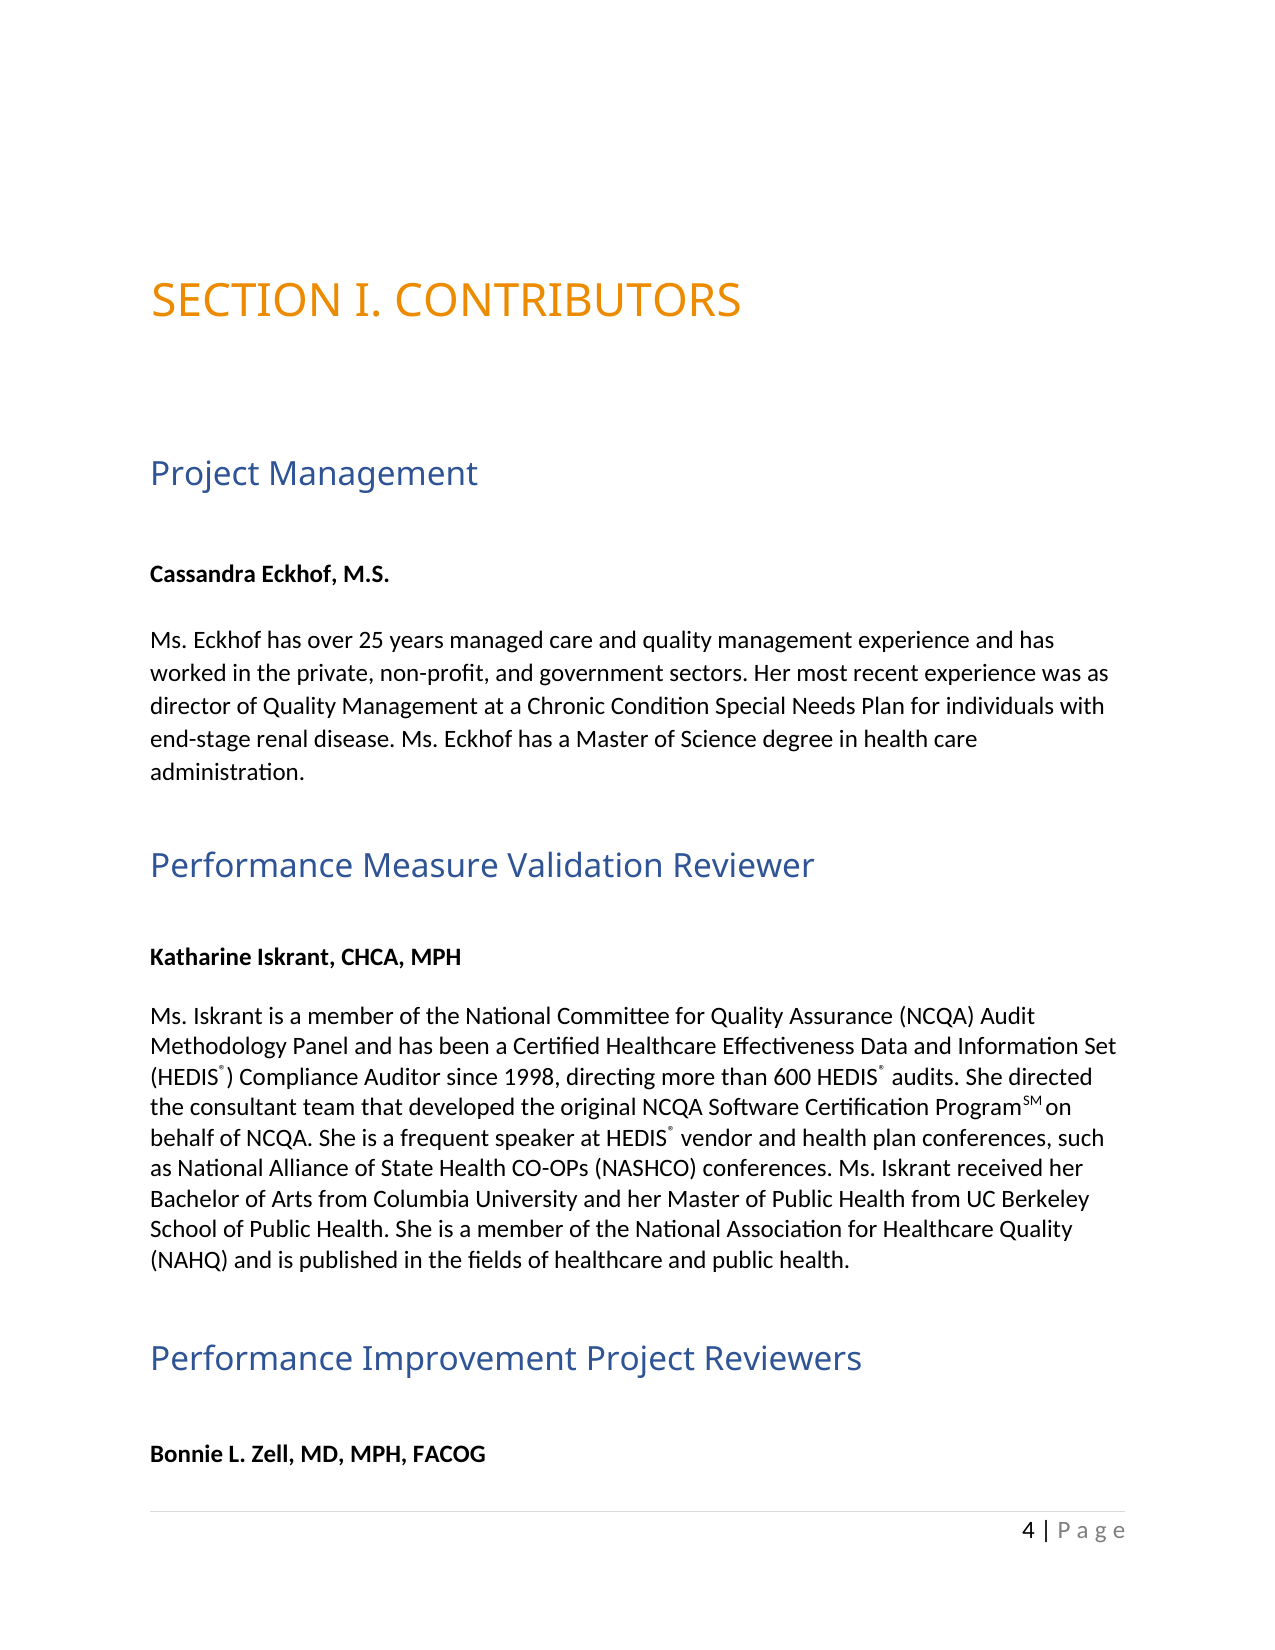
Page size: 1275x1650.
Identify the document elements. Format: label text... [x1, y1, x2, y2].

text Katharine Iskrant, CHCA, MPH [150, 941, 1125, 971]
text Ms. Iskrant is a member of the National Committee for Quality Assurance (NCQA) Audit Methodology Panel and has been a Certified Healthcare Effectiveness Data and Information Set (HEDIS®) Compliance Auditor since 1998, directing more than 600 HEDIS® audits. She directed the consultant team that developed the original NCQA Software Certification ProgramSM on behalf of NCQA. She is a frequent speaker at HEDIS® vendor and health plan conferences, such as National Alliance of State Health CO-OPs (NASHCO) conferences. Ms. Iskrant received her Bachelor of Arts from Columbia University and her Master of Public Health from UC Berkeley School of Public Health. She is a member of the National Association for Healthcare Quality (NAHQ) and is published in the fields of healthcare and public health. [150, 1000, 1125, 1274]
text Ms. Eckhof has over 25 years managed care and quality management experience and has worked in the private, non-profit, and government sectors. Her most recent experience was as director of Quality Management at a Chronic Condition Special Needs Plan for individuals with end-stage renal disease. Ms. Eckhof has a Master of Science degree in health care administration. [150, 624, 1125, 787]
text Cassandra Eckhof, M.S. [150, 558, 1125, 589]
text Performance Measure Validation Reviewer [150, 842, 1125, 887]
text Bonnie L. Zell, MD, MPH, FACOG [150, 1438, 1125, 1469]
text Project Management [150, 450, 1125, 496]
text Performance Improvement Project Reviewers [150, 1334, 1125, 1380]
subtitle Section I. Contributors [151, 268, 742, 330]
